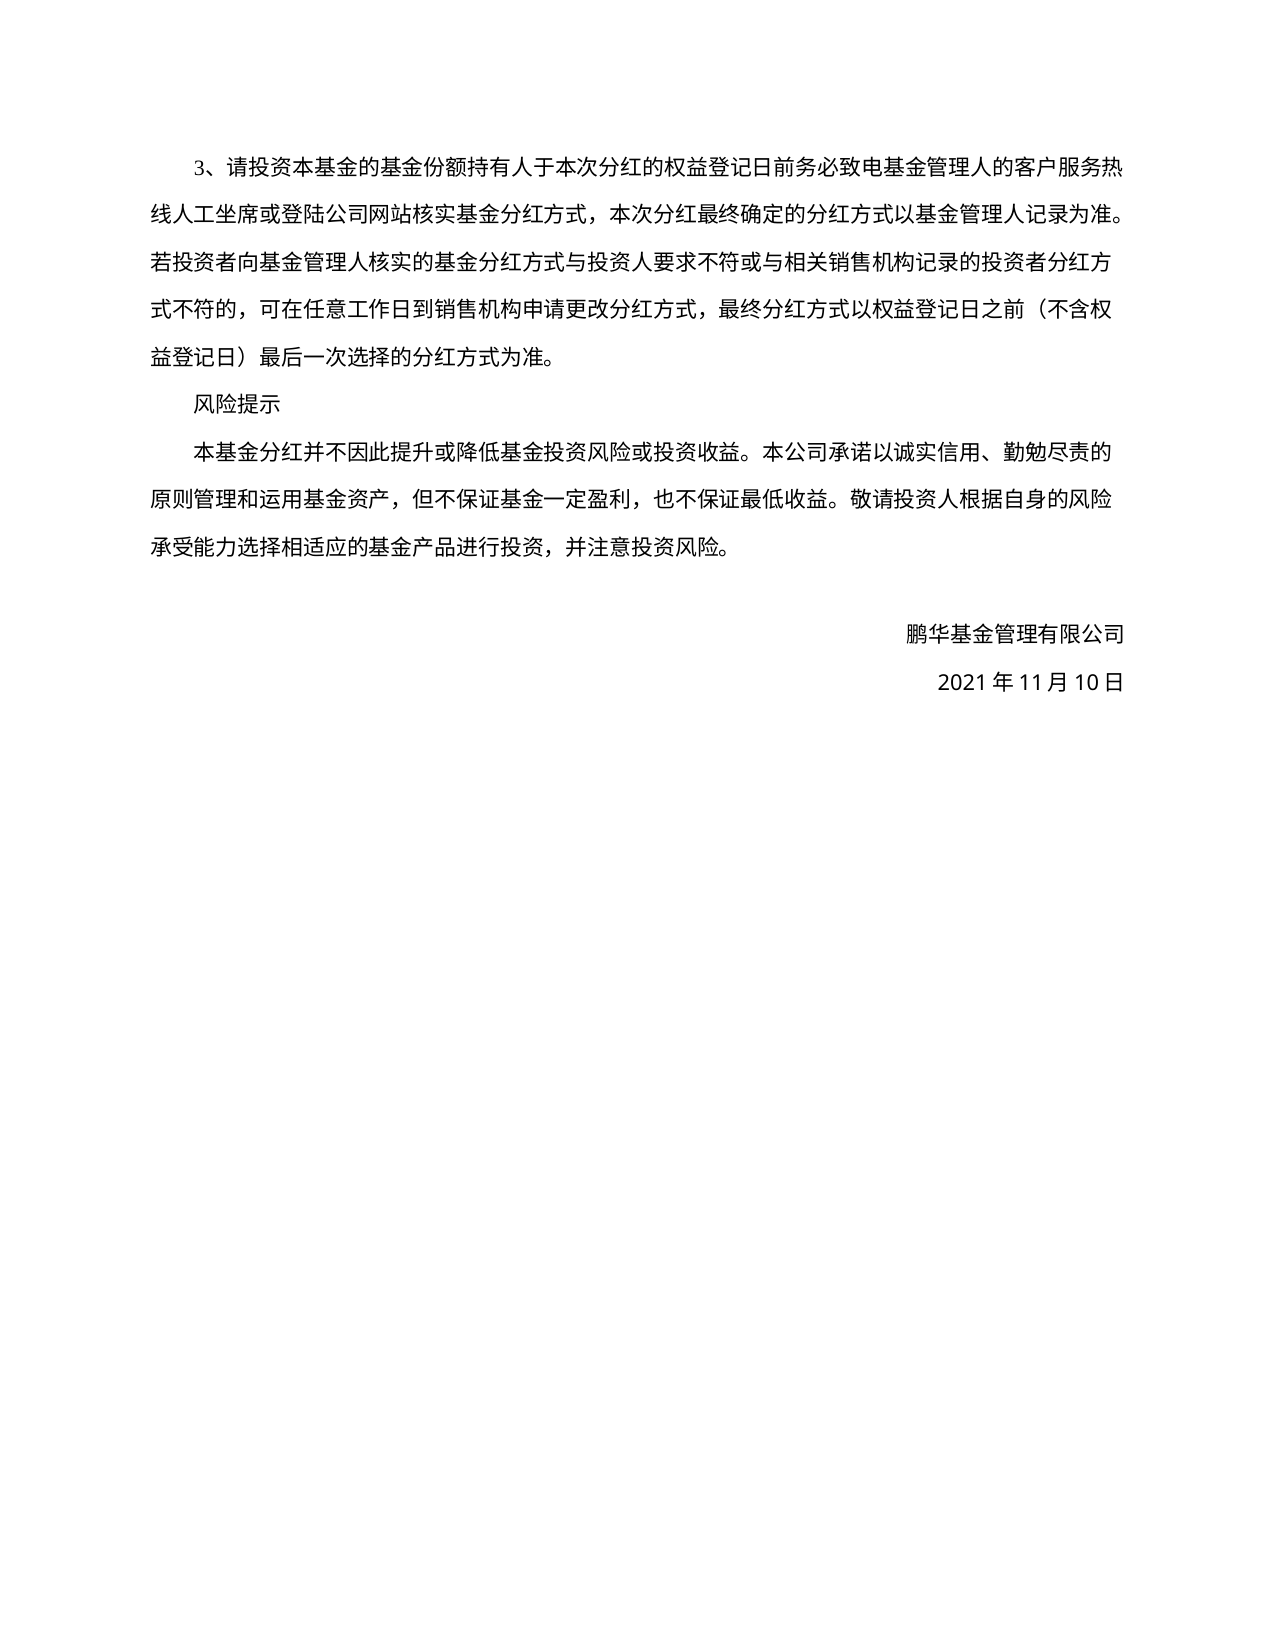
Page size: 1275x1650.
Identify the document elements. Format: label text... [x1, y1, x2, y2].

text 2021年11月10日 [150, 665, 1125, 697]
text 3、请投资本基金的基金份额持有人于本次分红的权益登记日前务必致电基金管理人的客户服务热线人工坐席或登陆公司网站核实基金分红方式，本次分红最终确定的分红方式以基金管理人记录为准。若投资者向基金管理人核实的基金分红方式与投资人要求不符或与相关销售机构记录的投资者分红方式不符的，可在任意工作日到销售机构申请更改分红方式，最终分红方式以权益登记日之前（不含权益登记日）最后一次选择的分红方式为准。 [150, 150, 1125, 372]
text 鹏华基金管理有限公司 [150, 617, 1125, 649]
text 风险提示 [150, 387, 1125, 419]
text 本基金分红并不因此提升或降低基金投资风险或投资收益。本公司承诺以诚实信用、勤勉尽责的原则管理和运用基金资产，但不保证基金一定盈利，也不保证最低收益。敬请投资人根据自身的风险承受能力选择相适应的基金产品进行投资，并注意投资风险。 [150, 435, 1125, 562]
